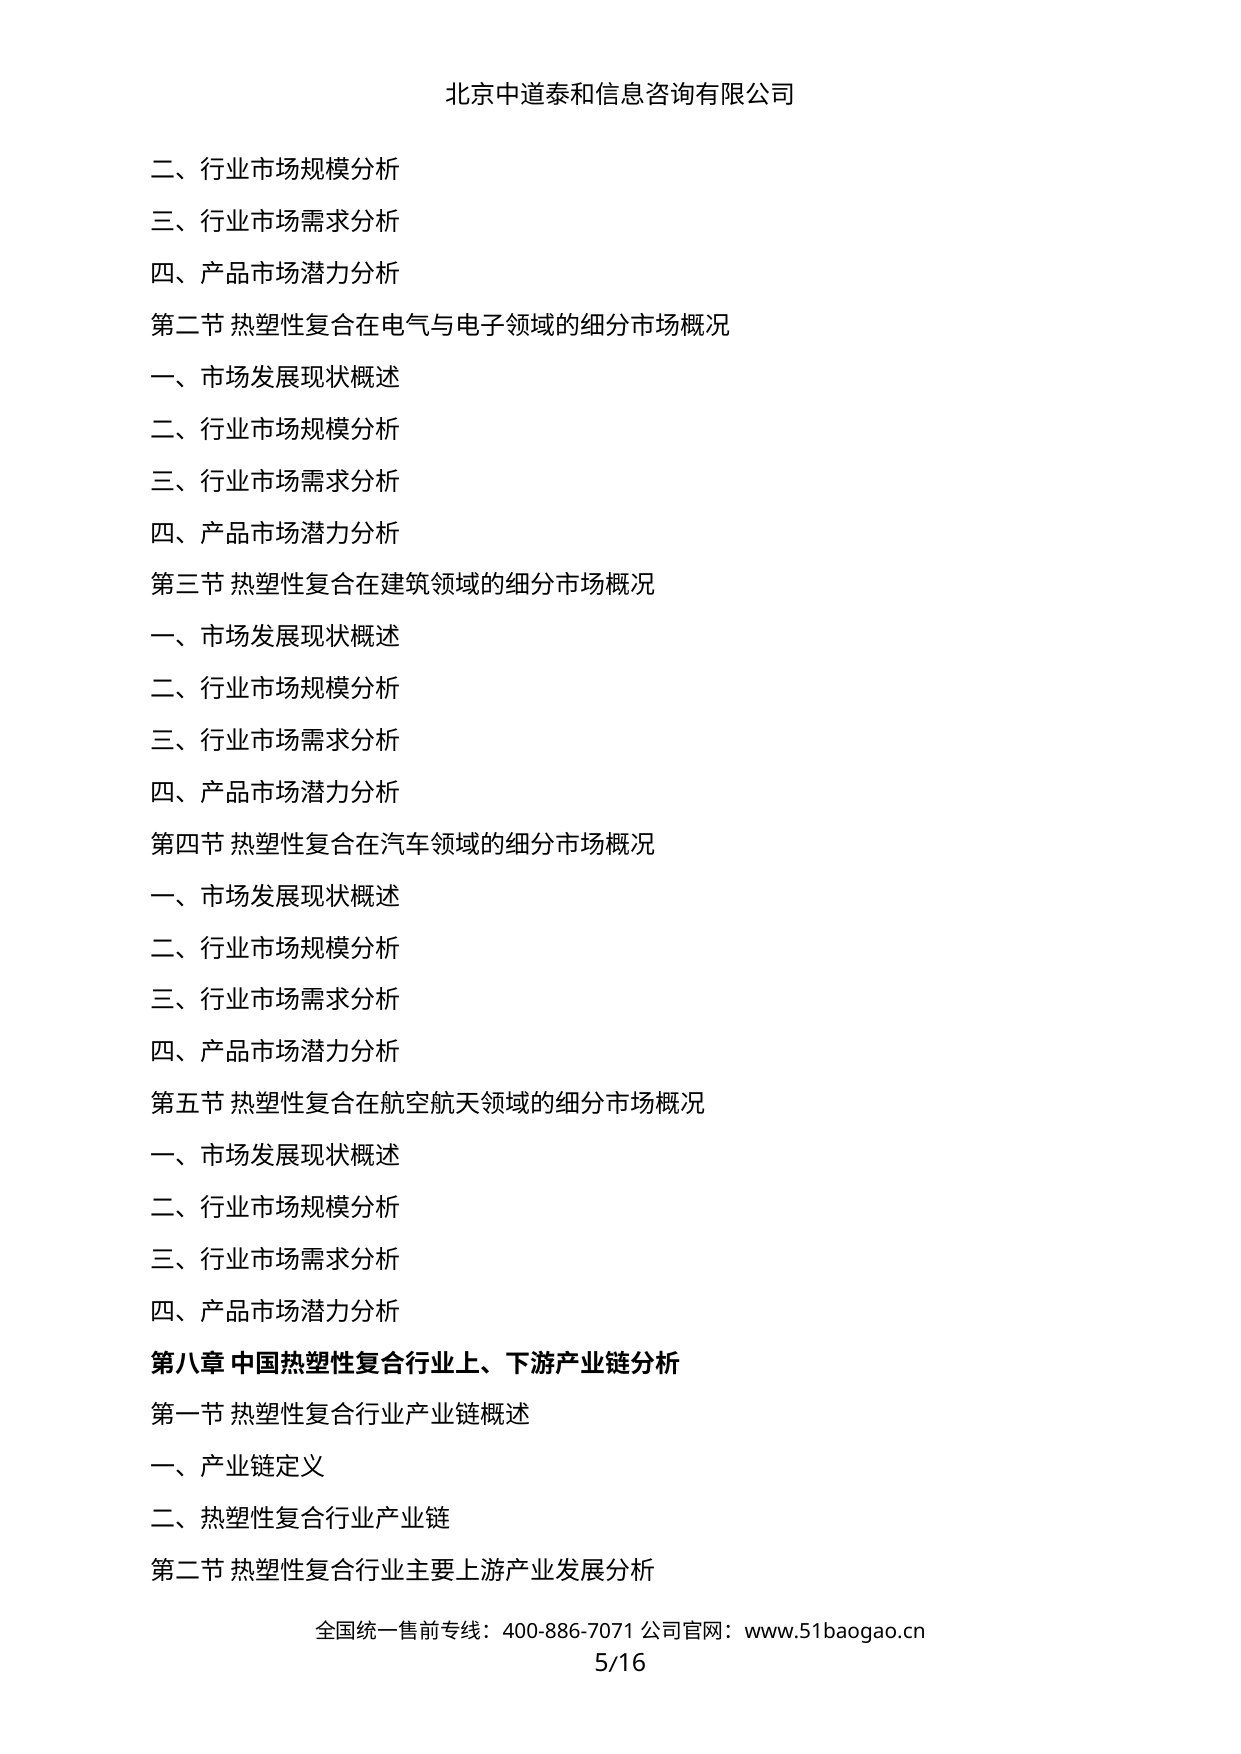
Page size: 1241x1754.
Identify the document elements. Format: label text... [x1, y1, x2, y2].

text 三、行业市场需求分析 [150, 721, 1090, 757]
text 三、行业市场需求分析 [150, 1239, 1090, 1276]
text 第八章 中国热塑性复合行业上、下游产业链分析 [150, 1343, 1090, 1379]
text 四、产品市场潜力分析 [150, 1291, 1090, 1327]
text 三、行业市场需求分析 [150, 461, 1090, 497]
text 一、市场发展现状概述 [150, 357, 1090, 394]
text 第五节 热塑性复合在航空航天领域的细分市场概况 [150, 1084, 1090, 1120]
text 三、行业市场需求分析 [150, 202, 1090, 238]
text 一、市场发展现状概述 [150, 1136, 1090, 1172]
text 第三节 热塑性复合在建筑领域的细分市场概况 [150, 565, 1090, 601]
text 二、行业市场规模分析 [150, 928, 1090, 964]
text 二、行业市场规模分析 [150, 669, 1090, 705]
text 四、产品市场潜力分析 [150, 513, 1090, 549]
text 四、产品市场潜力分析 [150, 772, 1090, 809]
text 二、行业市场规模分析 [150, 150, 1090, 186]
text 第二节 热塑性复合行业主要上游产业发展分析 [150, 1551, 1090, 1587]
text 第二节 热塑性复合在电气与电子领域的细分市场概况 [150, 306, 1090, 342]
text 四、产品市场潜力分析 [150, 1032, 1090, 1068]
text 二、热塑性复合行业产业链 [150, 1499, 1090, 1535]
text 第四节 热塑性复合在汽车领域的细分市场概况 [150, 824, 1090, 861]
text 一、市场发展现状概述 [150, 876, 1090, 912]
text 二、行业市场规模分析 [150, 409, 1090, 446]
text 一、市场发展现状概述 [150, 617, 1090, 653]
text 四、产品市场潜力分析 [150, 254, 1090, 290]
text 二、行业市场规模分析 [150, 1187, 1090, 1224]
text 三、行业市场需求分析 [150, 980, 1090, 1016]
text 一、产业链定义 [150, 1447, 1090, 1483]
text 第一节 热塑性复合行业产业链概述 [150, 1395, 1090, 1431]
